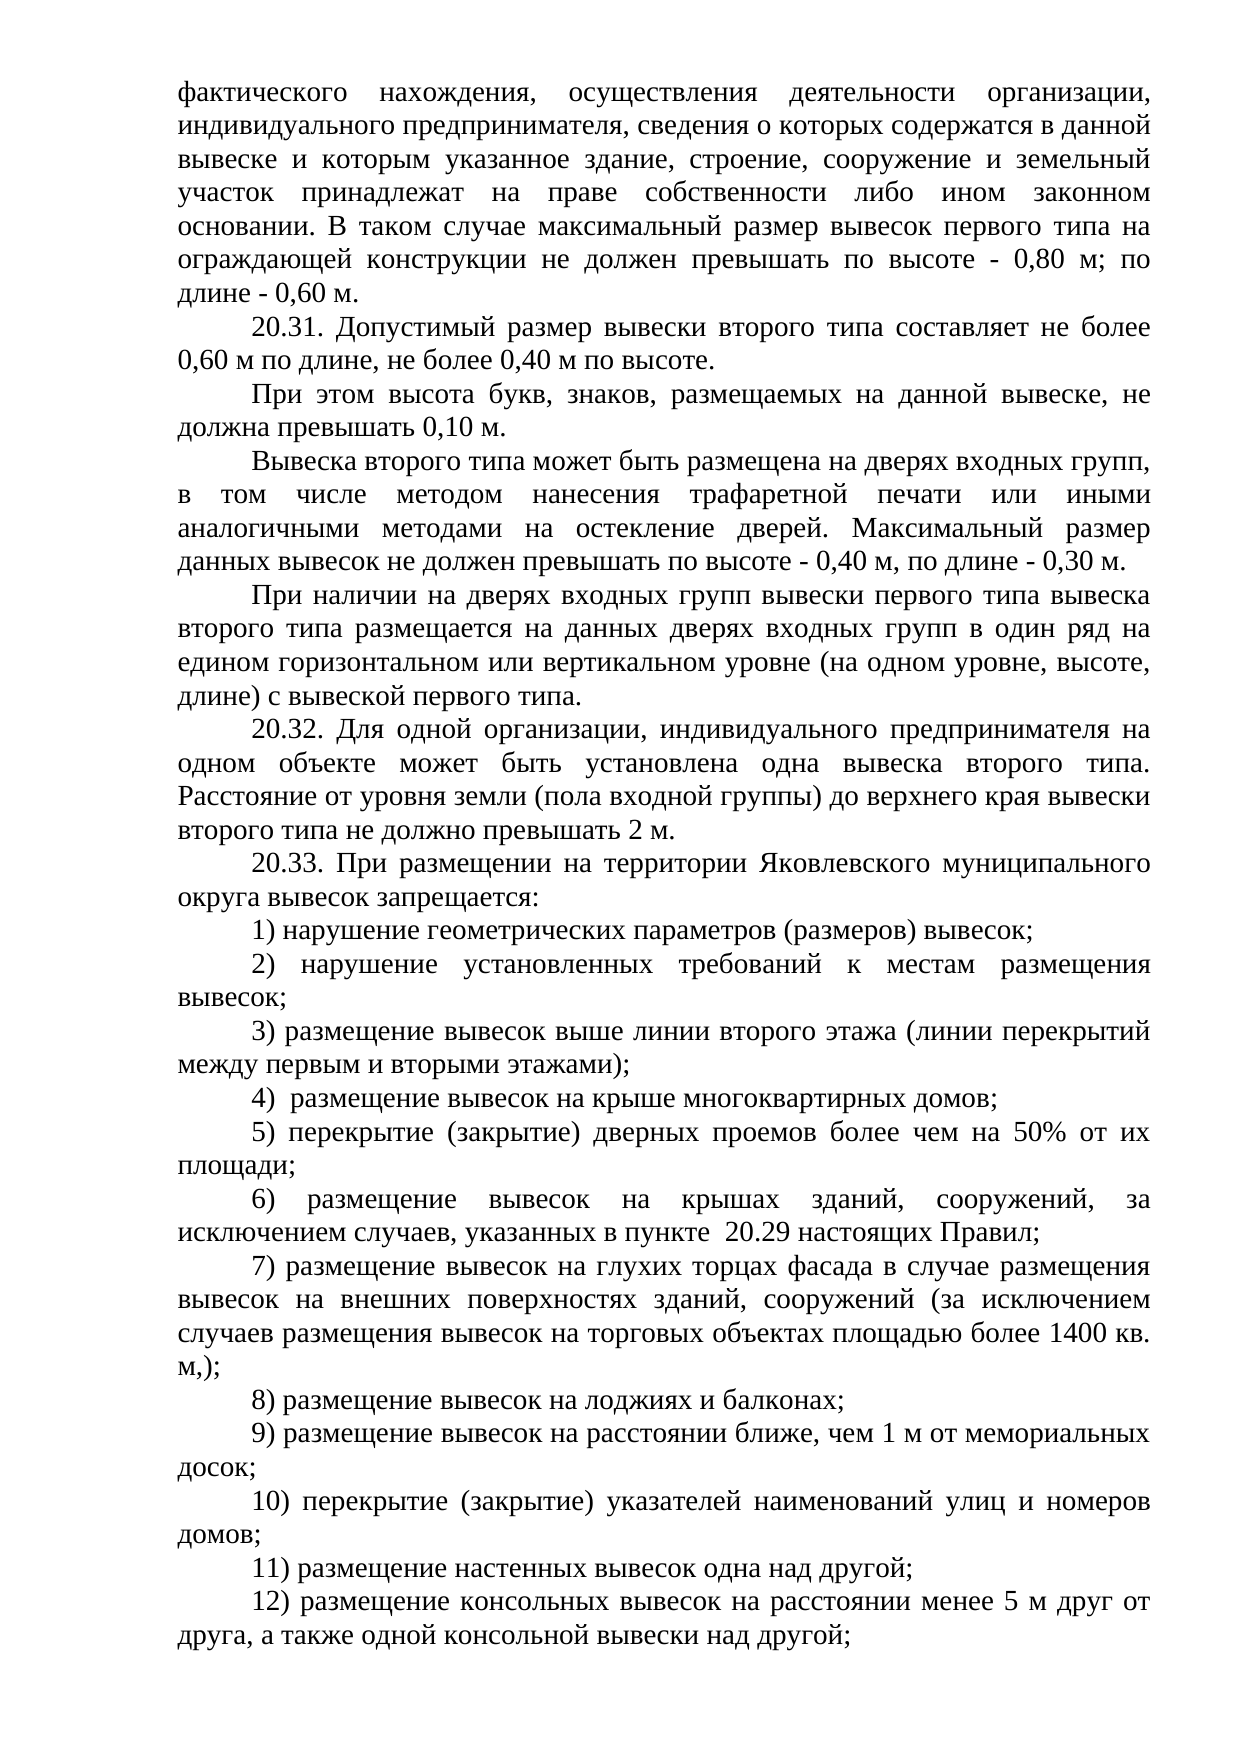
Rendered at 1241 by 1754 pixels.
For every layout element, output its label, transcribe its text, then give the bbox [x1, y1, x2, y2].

text 12) размещение консольных вывесок на расстоянии менее друг от друга, а также одной консольной вывески над другой; [177, 1583, 1152, 1650]
text 11) размещение настенных вывесок одна над другой; [177, 1550, 1152, 1583]
text 6) размещение вывесок на крышах зданий, сооружений, за исключением случаев, указанных в пункте 20.29 настоящих Правил; [177, 1181, 1152, 1248]
text 3) размещение вывесок выше линии второго этажа (линии перекрытий между первым и вторыми этажами); [177, 1013, 1152, 1080]
text 5) перекрытие (закрытие) дверных проемов более чем на 50% от их площади; [177, 1114, 1152, 1181]
text 10) перекрытие (закрытие) указателей наименований улиц и номеров домов; [177, 1483, 1152, 1550]
text 9) размещение вывесок на расстоянии ближе, чем от мемориальных досок; [177, 1416, 1152, 1483]
text 20.31. Допустимый размер вывески второго типа составляет не более по длине, не более по высоте. [177, 309, 1152, 376]
text При наличии на дверях входных групп вывески первого типа вывеска второго типа размещается на данных дверях входных групп в один ряд на едином горизонтальном или вертикальном уровне (на одном уровне, высоте, длине) с вывеской первого типа. [177, 577, 1152, 711]
text 8) размещение вывесок на лоджиях и балконах; [177, 1382, 1152, 1416]
text 20.32. Для одной организации, индивидуального предпринимателя на одном объекте может быть установлена одна вывеска второго типа. Расстояние от уровня земли (пола входной группы) до верхнего края вывески второго типа не должно превышать . [177, 711, 1152, 845]
text 4) размещение вывесок на крыше многоквартирных домов; [177, 1080, 1152, 1114]
text 20.33. При размещении на территории Яковлевского муниципального округа вывесок запрещается: [177, 845, 1152, 912]
text При этом высота букв, знаков, размещаемых на данной вывеске, не должна превышать . [177, 376, 1152, 443]
text 2) нарушение установленных требований к местам размещения вывесок; [177, 946, 1152, 1013]
text 1) нарушение геометрических параметров (размеров) вывесок; [177, 912, 1152, 946]
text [177, 74, 1152, 309]
text Вывеска второго типа может быть размещена на дверях входных групп, в том числе методом нанесения трафаретной печати или иными аналогичными методами на остекление дверей. Максимальный размер данных вывесок не должен превышать по высоте - , по длине - . [177, 443, 1152, 577]
text 7) размещение вывесок на глухих торцах фасада в случае размещения вывесок на внешних поверхностях зданий, сооружений (за исключением случаев размещения вывесок на торговых объектах площадью более ,); [177, 1248, 1152, 1382]
